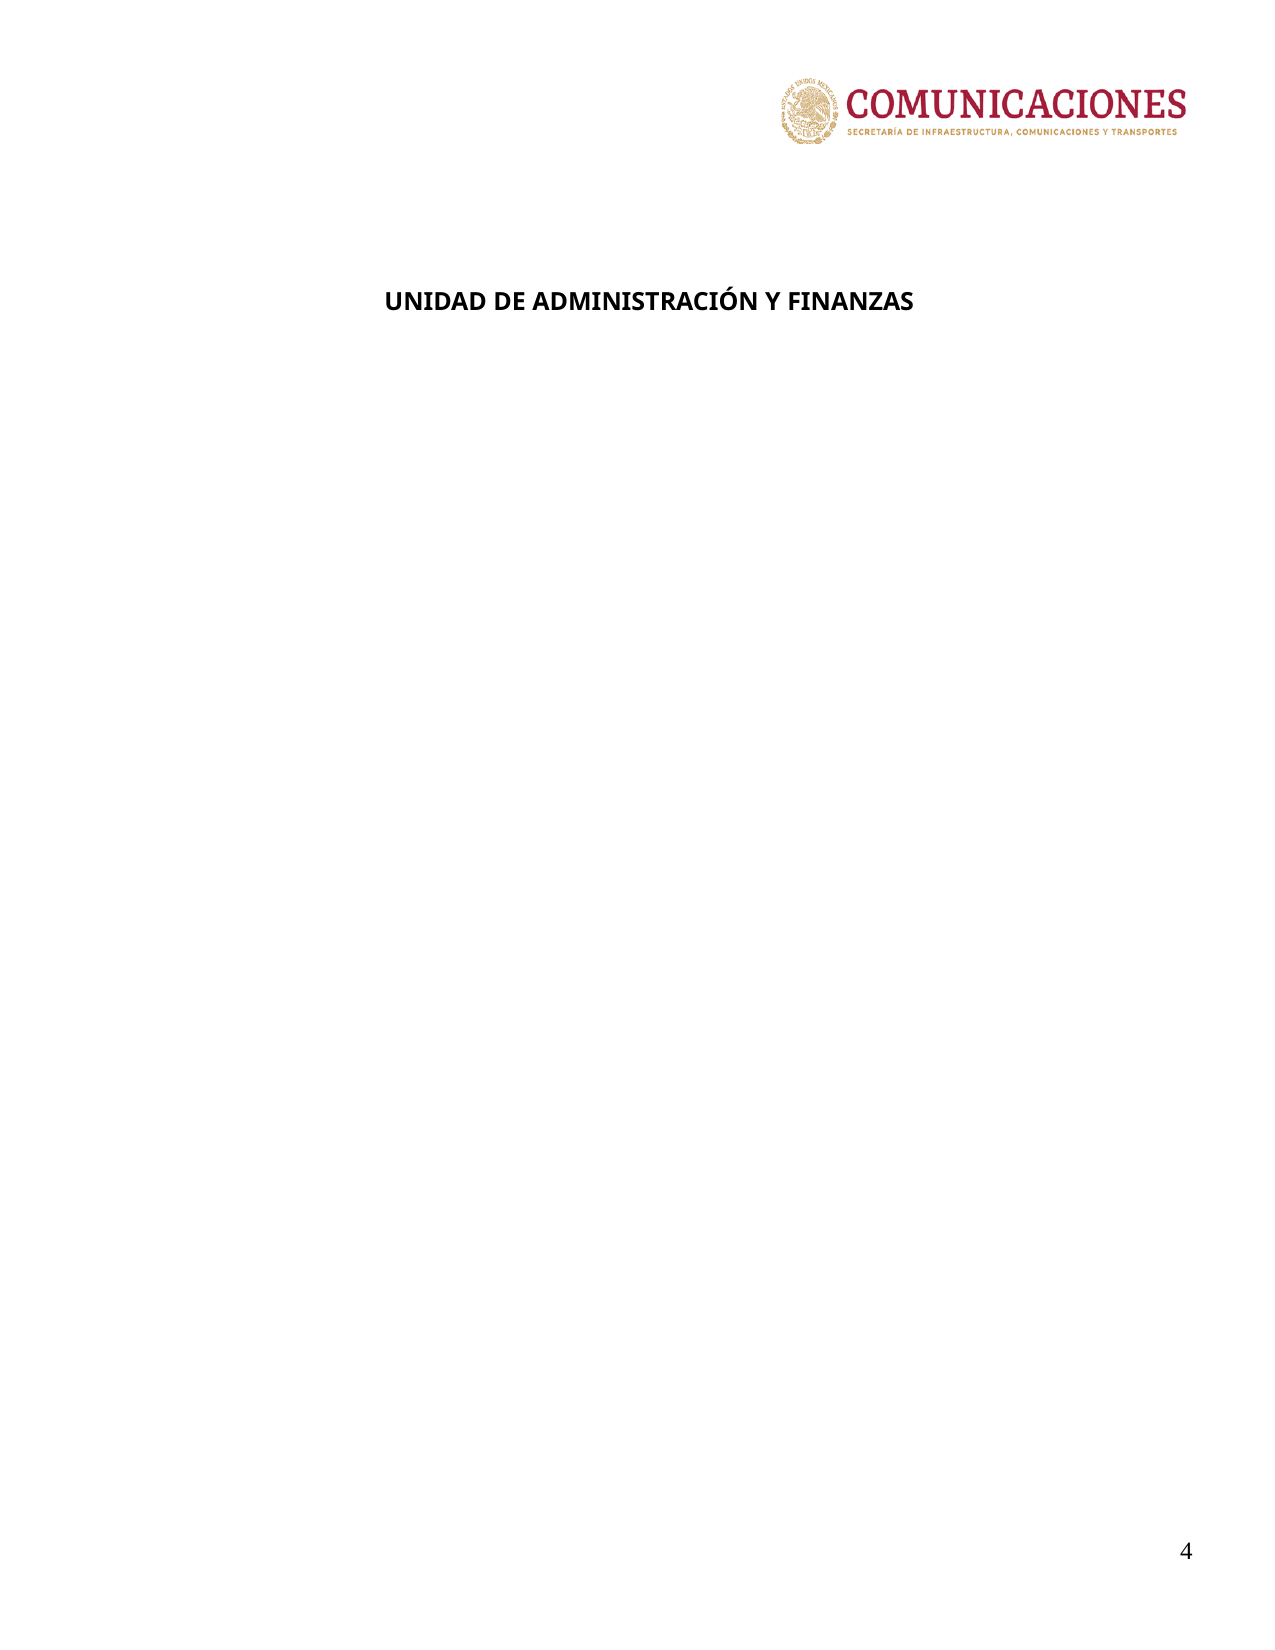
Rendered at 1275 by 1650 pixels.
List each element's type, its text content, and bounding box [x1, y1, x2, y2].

picture [781, 76, 1188, 144]
text UNIDAD DE ADMINISTRACIÓN Y FINANZAS [106, 283, 1192, 317]
